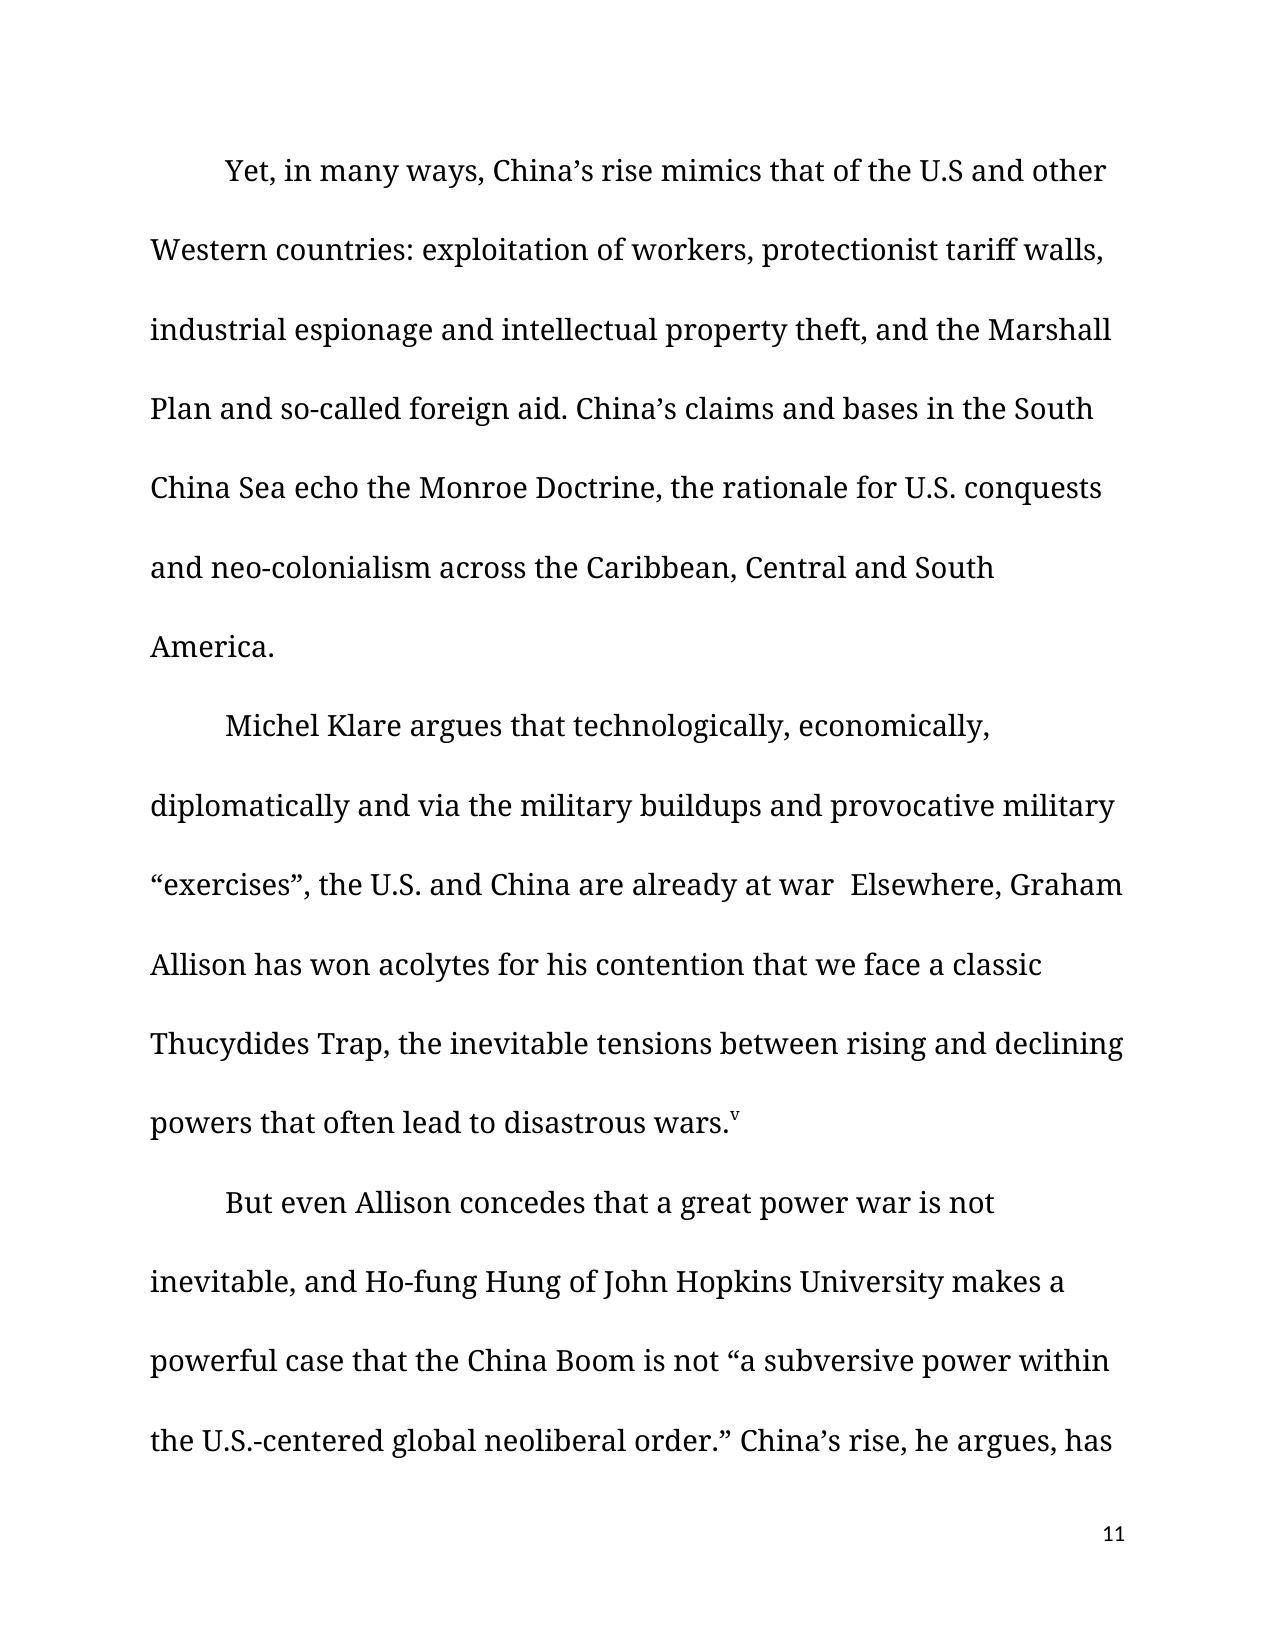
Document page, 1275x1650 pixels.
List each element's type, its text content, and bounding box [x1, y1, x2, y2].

text Yet, in many ways, China’s rise mimics that of the U.S and other Western countries: exploitation of workers, protectionist tariff walls, industrial espionage and intellectual property theft, and the Marshall Plan and so-called foreign aid. China’s claims and bases in the South China Sea echo the Monroe Doctrine, the rationale for U.S. conquests and neo-colonialism across the Caribbean, Central and South America. [150, 150, 1125, 666]
text Michel Klare argues that technologically, economically, diplomatically and via the military buildups and provocative military “exercises”, the U.S. and China are already at war Elsewhere, Graham Allison has won acolytes for his contention that we face a classic Thucydides Trap, the inevitable tensions between rising and declining powers that often lead to disastrous wars. [150, 706, 1125, 1142]
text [150, 1182, 1125, 1460]
